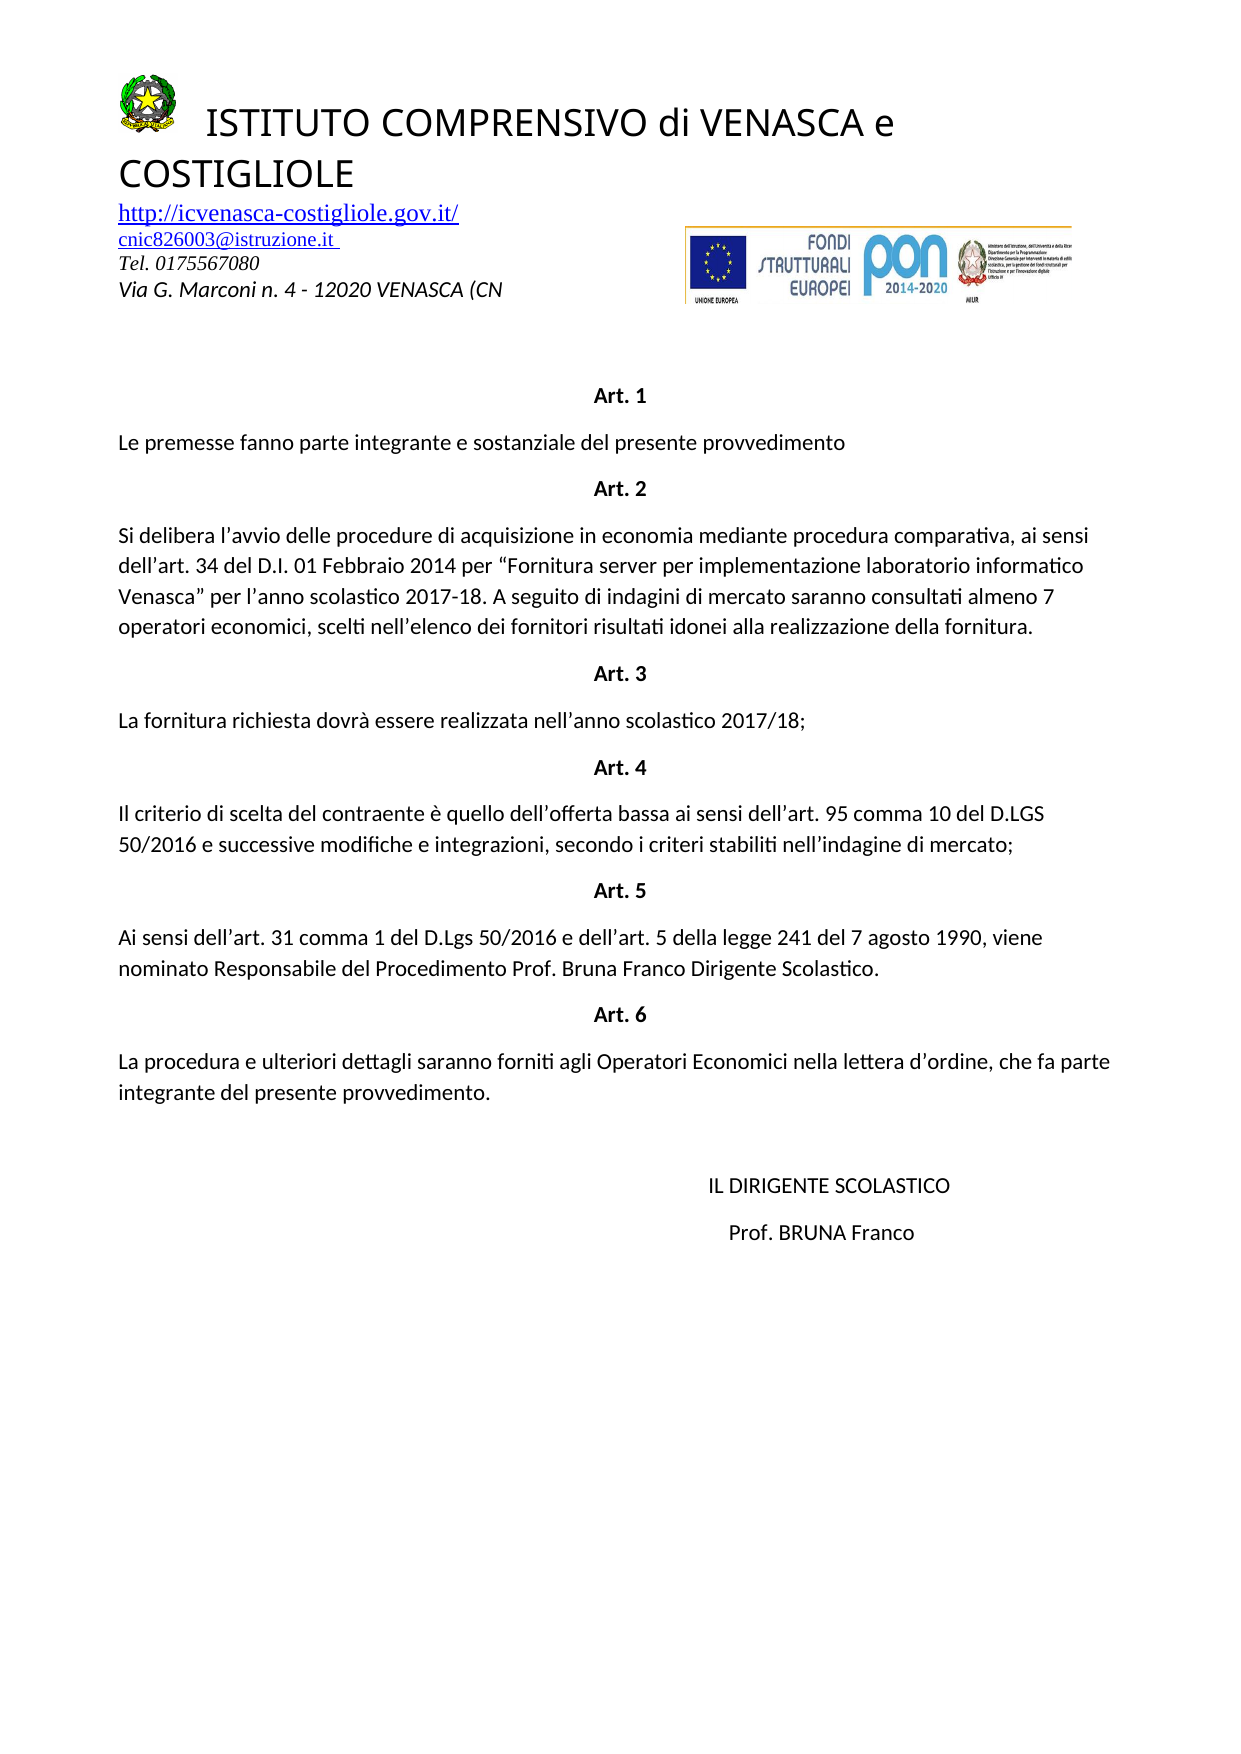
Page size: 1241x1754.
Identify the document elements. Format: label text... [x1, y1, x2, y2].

text Prof. BRUNA Franco [634, 1218, 1122, 1246]
text Art. 6 [118, 1001, 1122, 1028]
picture [685, 226, 1072, 304]
text IL DIRIGENTE SCOLASTICO [634, 1171, 1122, 1199]
text Art. 2 [118, 474, 1122, 502]
text Si delibera l’avvio delle procedure di acquisizione in economia mediante procedura comparativa, ai sensi dell’art. 34 del D.I. 01 Febbraio 2014 per “Fornitura server per implementazione laboratorio informatico Venasca” per l’anno scolastico 2017-18. A seguito di indagini di mercato saranno consultati almeno 7 operatori economici, scelti nell’elenco dei fornitori risultati idonei alla realizzazione della fornitura. [118, 521, 1122, 640]
text Ai sensi dell’art. 31 comma 1 del D.Lgs 50/2016 e dell’art. 5 della legge 241 del 7 agosto 1990, viene nominato Responsabile del Procedimento Prof. Bruna Franco Dirigente Scolastico. [118, 923, 1122, 982]
text Art. 4 [118, 753, 1122, 781]
text Le premesse fanno parte integrante e sostanziale del presente provvedimento [118, 428, 1122, 456]
text Art. 5 [118, 877, 1122, 904]
text La procedura e ulteriori dettagli saranno forniti agli Operatori Economici nella lettera d’ordine, che fa parte integrante del presente provvedimento. [118, 1047, 1122, 1106]
text La fornitura richiesta dovrà essere realizzata nell’anno scolastico 2017/18; [118, 706, 1122, 734]
text Il criterio di scelta del contraente è quello dell’offerta bassa ai sensi dell’art. 95 comma 10 del D.LGS 50/2016 e successive modifiche e integrazioni, secondo i criteri stabiliti nell’indagine di mercato; [118, 799, 1122, 858]
text Art. 1 [118, 381, 1122, 409]
text Art. 3 [118, 659, 1122, 687]
